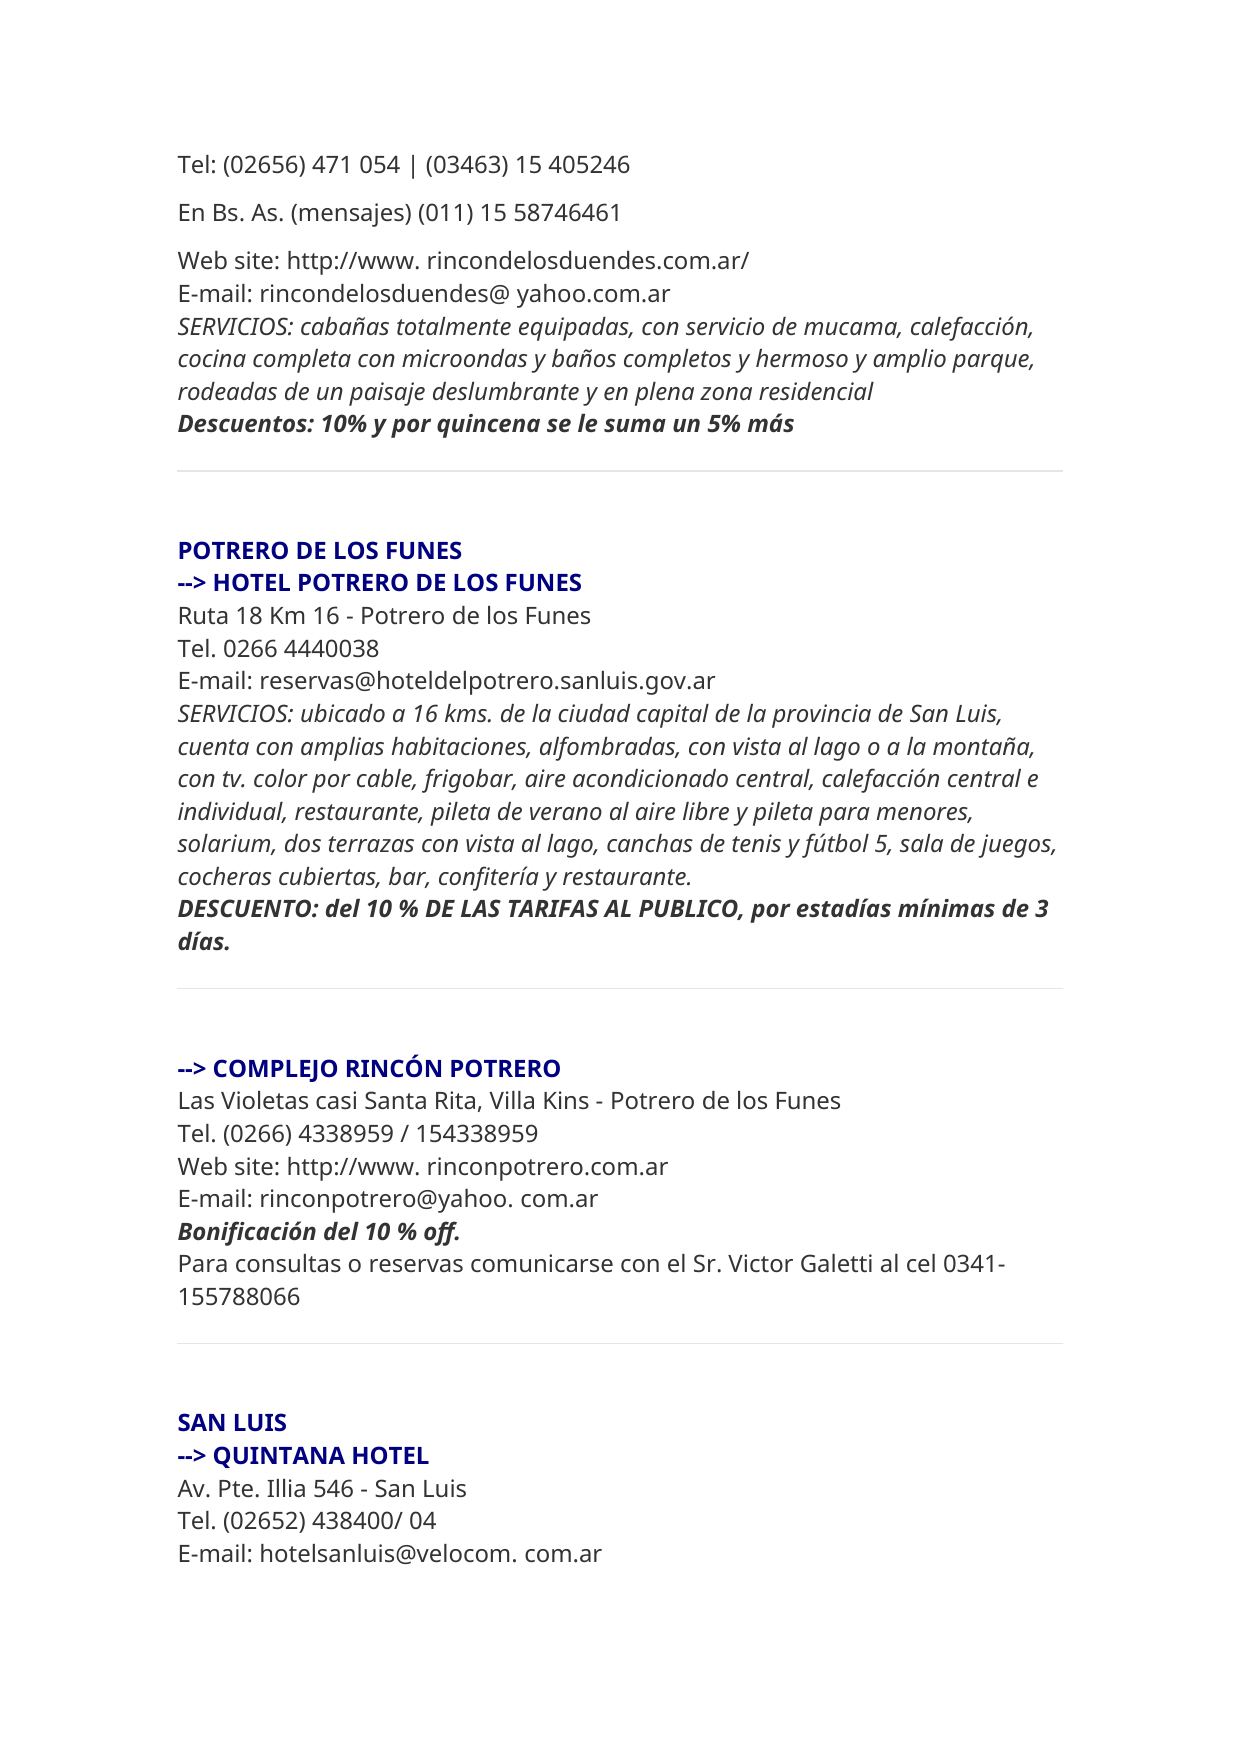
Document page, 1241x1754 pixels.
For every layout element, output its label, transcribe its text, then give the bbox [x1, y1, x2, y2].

text SERVICIOS: ubicado a 16 kms. de la ciudad capital de la provincia de San Luis, cuenta con amplias habitaciones, alfombradas, con vista al lago o a la montaña, con tv. color por cable, frigobar, aire acondicionado central, calefacción central e individual, restaurante, pileta de verano al aire libre y pileta para menores, solarium, dos terrazas con vista al lago, canchas de tenis y fútbol 5, sala de juegos, cocheras cubiertas, bar, confitería y restaurante. DESCUENTO: del 10 % DE LAS TARIFAS AL PUBLICO, por estadías mínimas de 3 días. [177, 697, 1063, 957]
text Web site: http://www. rincondelosduendes.com.ar/ E-mail: rincondelosduendes@ yahoo.com.ar [177, 244, 1063, 309]
text --> HOTEL POTRERO DE LOS FUNES Ruta 18 Km 16 - Potrero de los Funes Tel. 0266 4440038 E-mail: reservas@hoteldelpotrero.sanluis.gov.ar [177, 566, 1063, 697]
text Tel: (02656) 471 054 | (03463) 15 405246 [177, 148, 1063, 180]
text SAN LUIS [177, 1406, 1063, 1439]
text SERVICIOS: cabañas totalmente equipadas, con servicio de mucama, calefacción, cocina completa con microondas y baños completos y hermoso y amplio parque, rodeadas de un paisaje deslumbrante y en plena zona residencial Descuentos: 10% y por quincena se le suma un 5% más [177, 309, 1063, 440]
text Bonificación del 10 % off. Para consultas o reservas comunicarse con el Sr. Victor Galetti al cel 0341- 155788066 [177, 1214, 1063, 1312]
text POTRERO DE LOS FUNES [177, 534, 1063, 566]
text --> QUINTANA HOTEL Av. Pte. Illia 546 - San Luis Tel. (02652) 438400/ 04 E-mail: hotelsanluis@velocom. com.ar [177, 1439, 1063, 1569]
text En Bs. As. (mensajes) (011) 15 58746461 [177, 196, 1063, 228]
text --> COMPLEJO RINCÓN POTRERO Las Violetas casi Santa Rita, Villa Kins - Potrero de los Funes Tel. (0266) 4338959 / 154338959 Web site: http://www. rinconpotrero.com.ar E-mail: rinconpotrero@yahoo. com.ar [177, 1051, 1063, 1214]
